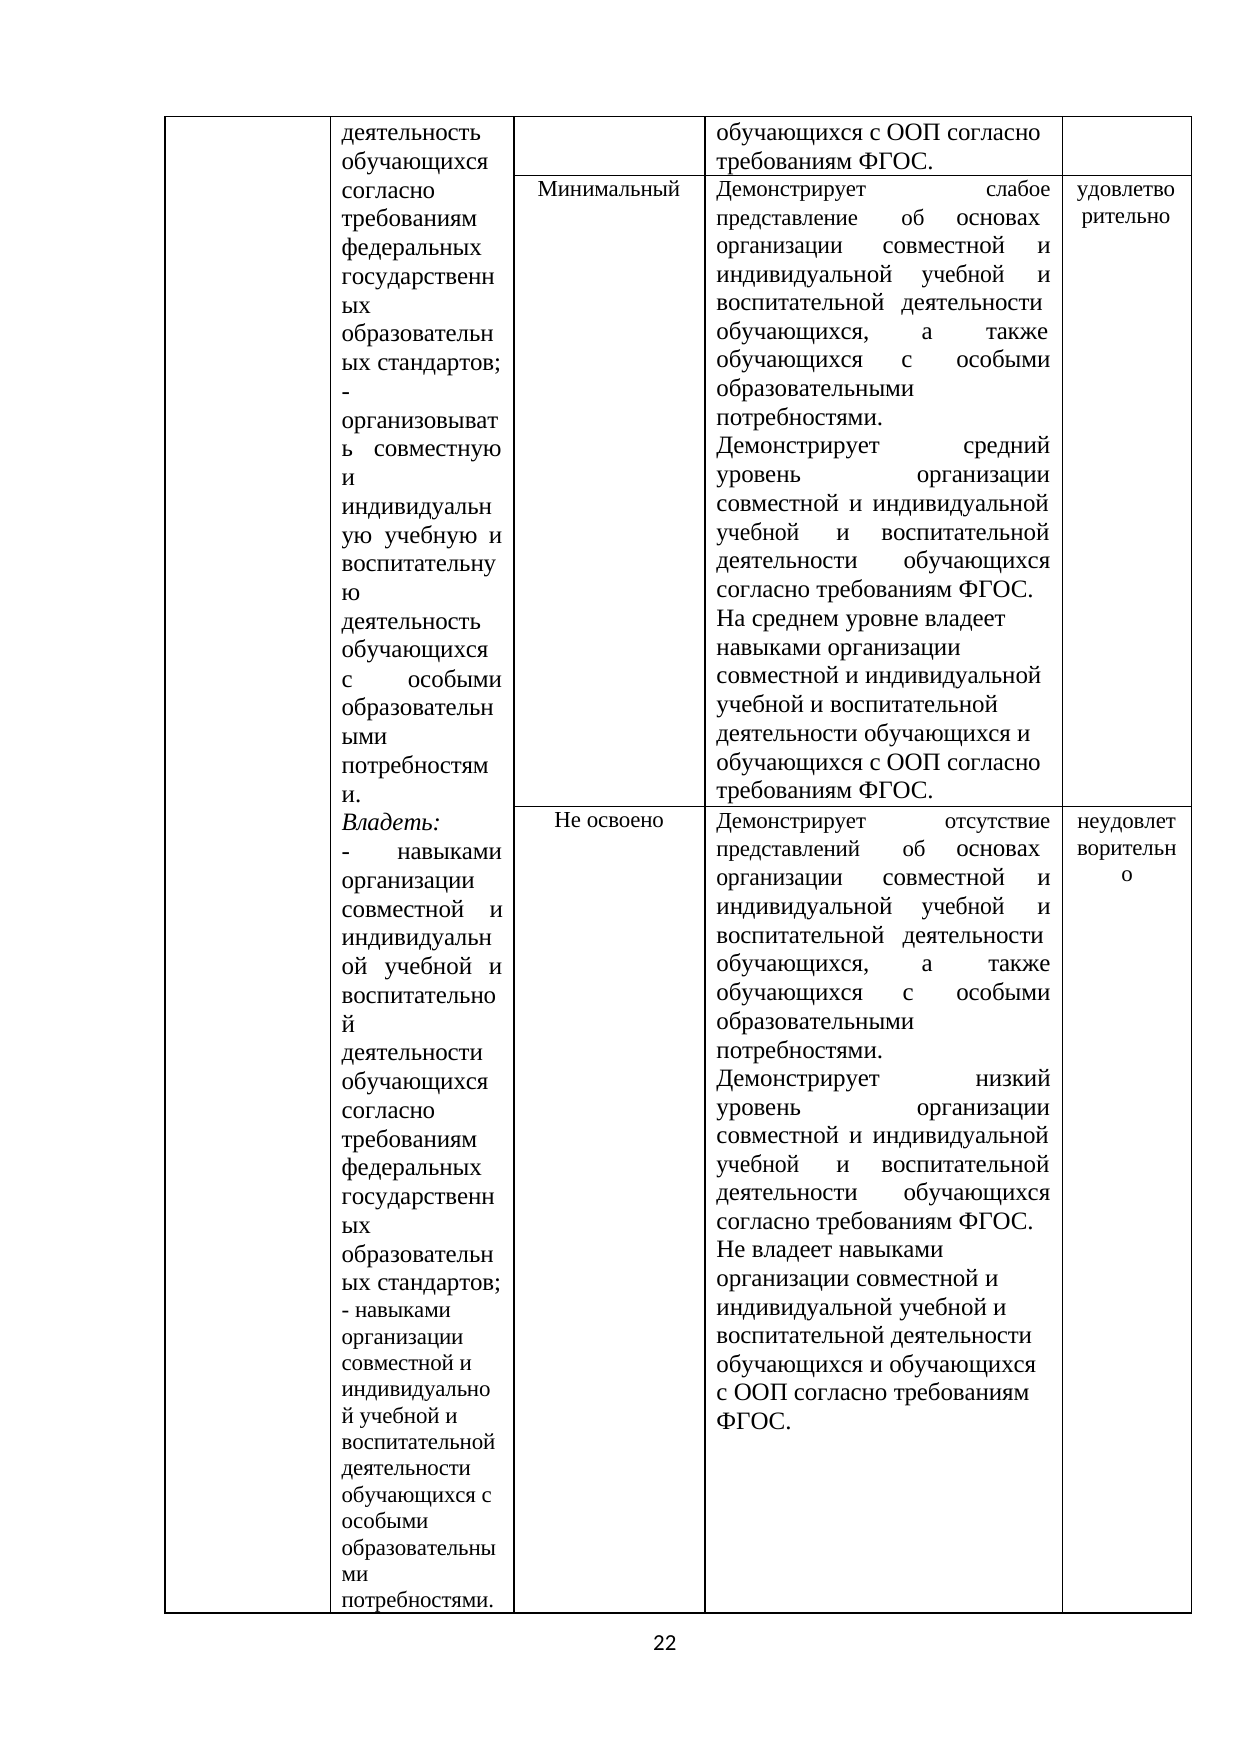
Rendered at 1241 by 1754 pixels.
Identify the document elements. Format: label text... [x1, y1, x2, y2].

table_cell Минимальный [515, 176, 704, 806]
table_header деятельность обучающихся согласно требованиям федеральных государственн ых образовательн ых стандартов; - организовыват ь совместную и индивидуальн ую учебную и воспитательну ю деятельность обучающихся с особыми образовательн ыми потребностям и. Владеть: - навыками организации совместной и индивидуальн ой учебной и воспитательно й деятельности обучающихся согласно требованиям федеральных государственн ых образовательн ых стандартов; - навыками организации совместной и индивидуально й учебной и воспитательной деятельности обучающихся с особыми образовательны ми потребностями. [331, 117, 513, 1612]
table_header [166, 117, 330, 1612]
table_cell Демонстрирует слабое представление об основах организации совместной и индивидуальной учебной и воспитательной деятельности обучающихся, а также обучающихся с особыми образовательными потребностями. Демонстрирует средний уровень организации совместной и индивидуальной учебной и воспитательной деятельности обучающихся согласно требованиям ФГОС. На среднем уровне владеет навыками организации совместной и индивидуальной учебной и воспитательной деятельности обучающихся и обучающихся с ООП согласно требованиям ФГОС. [706, 176, 1062, 806]
table_header обучающихся с ООП согласно требованиям ФГОС. [706, 117, 1062, 175]
table_cell неудовлет ворительн о [1063, 807, 1191, 1612]
table_cell Демонстрирует отсутствие представлений об основах организации совместной и индивидуальной учебной и воспитательной деятельности обучающихся, а также обучающихся с особыми образовательными потребностями. Демонстрирует низкий уровень организации совместной и индивидуальной учебной и воспитательной деятельности обучающихся согласно требованиям ФГОС. Не владеет навыками организации совместной и индивидуальной учебной и воспитательной деятельности обучающихся и обучающихся с ООП согласно требованиям ФГОС. [706, 807, 1062, 1612]
table_header [1063, 117, 1191, 175]
table_cell Не освоено [515, 807, 704, 1612]
table_header [515, 117, 704, 175]
table_cell удовлетво рительно [1063, 176, 1191, 806]
